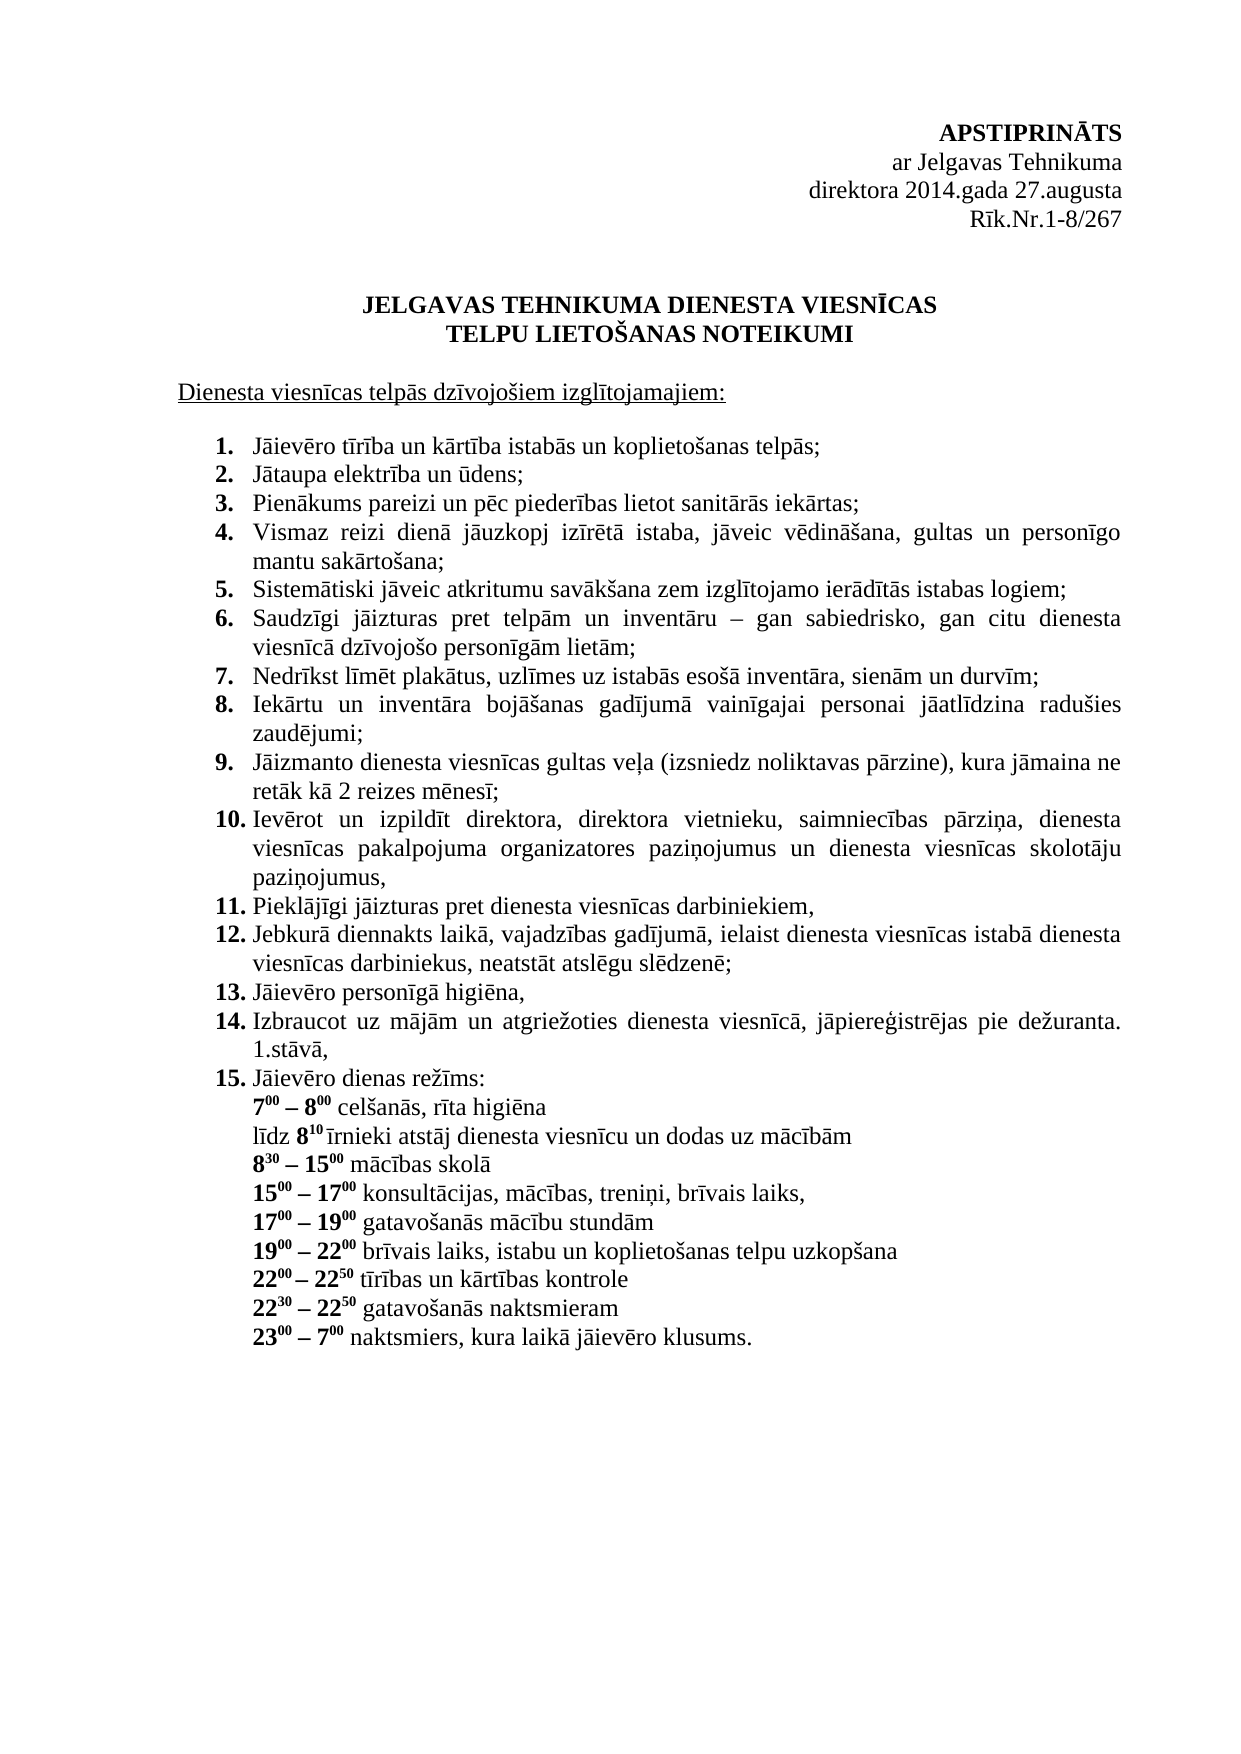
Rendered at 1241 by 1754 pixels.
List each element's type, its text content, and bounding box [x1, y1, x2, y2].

list 830 – 1500 mācības skolā [252, 1149, 1122, 1178]
list Saudzīgi jāizturas pret telpām un inventāru – gan sabiedrisko, gan citu dienesta viesnīcā dzīvojošo personīgām lietām; [215, 603, 1122, 661]
list Jāievēro tīrība un kārtība istabās un koplietošanas telpās; [215, 431, 1122, 459]
list 1700 – 1900 gatavošanās mācību stundām [252, 1207, 1122, 1236]
text APSTIPRINĀTS [177, 118, 1122, 147]
list 2200 – 2250 tīrības un kārtības kontrole [252, 1264, 1122, 1293]
list līdz 810 īrnieki atstāj dienesta viesnīcu un dodas uz mācībām [252, 1121, 1122, 1149]
list 1500 – 1700 konsultācijas, mācības, treniņi, brīvais laiks, [252, 1178, 1122, 1207]
text JELGAVAS TEHNIKUMA DIENESTA VIESNĪCAS [177, 291, 1122, 319]
text TELPU LIETOŠANAS NOTEIKUMI [177, 319, 1122, 348]
text ar Jelgavas Tehnikuma [177, 147, 1122, 176]
list Jātaupa elektrība un ūdens; [215, 459, 1122, 488]
list Izbraucot uz mājām un atgriežoties dienesta viesnīcā, jāpiereģistrējas pie dežuranta. 1.stāvā, [215, 1006, 1122, 1063]
list Sistemātiski jāveic atkritumu savākšana zem izglītojamo ierādītās istabas logiem; [215, 574, 1122, 603]
list Nedrīkst līmēt plakātus, uzlīmes uz istabās esošā inventāra, sienām un durvīm; [215, 661, 1122, 689]
list Jebkurā diennakts laikā, vajadzības gadījumā, ielaist dienesta viesnīcas istabā dienesta viesnīcas darbiniekus, neatstāt atslēgu slēdzenē; [215, 919, 1122, 977]
list 700 – 800 celšanās, rīta higiēna [252, 1092, 1122, 1121]
list 2300 – 700 naktsmiers, kura laikā jāievēro klusums. [252, 1322, 1122, 1351]
list Ievērot un izpildīt direktora, direktora vietnieku, saimniecības pārziņa, dienesta viesnīcas pakalpojuma organizatores paziņojumus un dienesta viesnīcas skolotāju paziņojumus, [215, 804, 1122, 891]
list Jāizmanto dienesta viesnīcas gultas veļa (izsniedz noliktavas pārzine), kura jāmaina ne retāk kā 2 reizes mēnesī; [215, 747, 1122, 804]
list Iekārtu un inventāra bojāšanas gadījumā vainīgajai personai jāatlīdzina radušies zaudējumi; [215, 689, 1122, 747]
list Jāievēro dienas režīms: [215, 1063, 1122, 1092]
text Rīk.Nr.1-8/267 [177, 204, 1122, 233]
list Vismaz reizi dienā jāuzkopj izīrētā istaba, jāveic vēdināšana, gultas un personīgo mantu sakārtošana; [215, 517, 1122, 574]
list Jāievēro personīgā higiēna, [215, 977, 1122, 1006]
list Pienākums pareizi un pēc piederības lietot sanitārās iekārtas; [215, 488, 1122, 517]
list Pieklājīgi jāizturas pret dienesta viesnīcas darbiniekiem, [215, 891, 1122, 919]
list 2230 – 2250 gatavošanās naktsmieram [252, 1293, 1122, 1322]
text direktora 2014.gada 27.augusta [177, 176, 1122, 204]
list 1900 – 2200 brīvais laiks, istabu un koplietošanas telpu uzkopšana [252, 1236, 1122, 1264]
text Dienesta viesnīcas telpās dzīvojošiem izglītojamajiem: [177, 377, 1122, 406]
